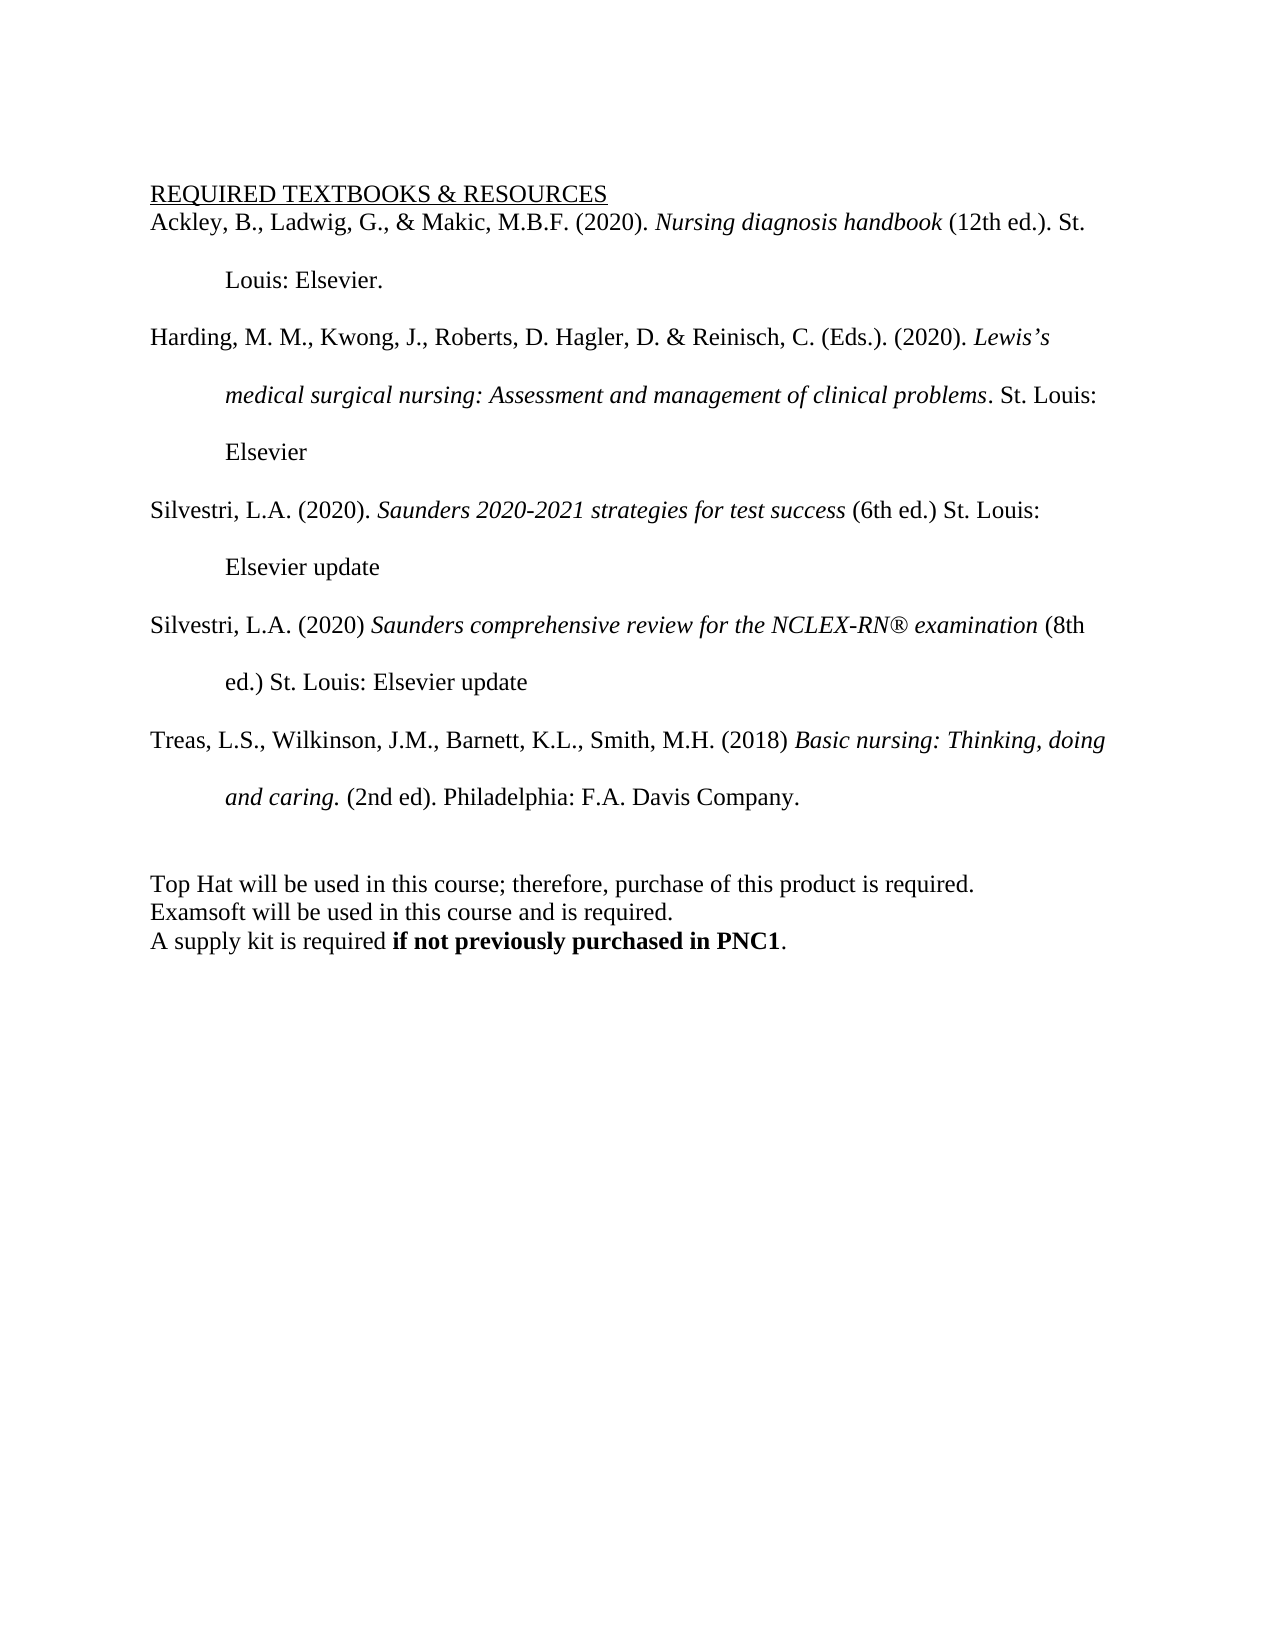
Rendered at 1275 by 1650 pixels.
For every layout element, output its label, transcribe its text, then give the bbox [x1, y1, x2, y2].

text Treas, L.S., Wilkinson, J.M., Barnett, K.L., Smith, M.H. (2018) Basic nursing: Thinking, doing [150, 725, 1125, 754]
text Silvestri, L.A. (2020) Saunders comprehensive review for the NCLEX-RN® examination (8th ed.) St. Louis: Elsevier update [150, 610, 1125, 696]
text A supply kit is required if not previously purchased in PNC1. [150, 926, 1125, 955]
text and caring. (2nd ed). Philadelphia: F.A. Davis Company. [150, 782, 1125, 811]
text Elsevier update [150, 552, 1125, 581]
text Ackley, B., Ladwig, G., & Makic, M.B.F. (2020). Nursing diagnosis handbook (12th ed.). St. [150, 207, 1125, 236]
text Top Hat will be used in this course; therefore, purchase of this product is required. [150, 869, 1125, 897]
text Silvestri, L.A. (2020). Saunders 2020-2021 strategies for test success (6th ed.) St. Louis: [150, 495, 1125, 524]
text REQUIRED TEXTBOOKS & RESOURCES [150, 179, 1125, 207]
text Harding, M. M., Kwong, J., Roberts, D. Hagler, D. & Reinisch, C. (Eds.). (2020). Lewis’s medical surgical nursing: Assessment and management of clinical problems. St. Louis: Elsevier [150, 322, 1125, 466]
text Examsoft will be used in this course and is required. [150, 897, 1125, 926]
text Louis: Elsevier. [150, 265, 1125, 294]
